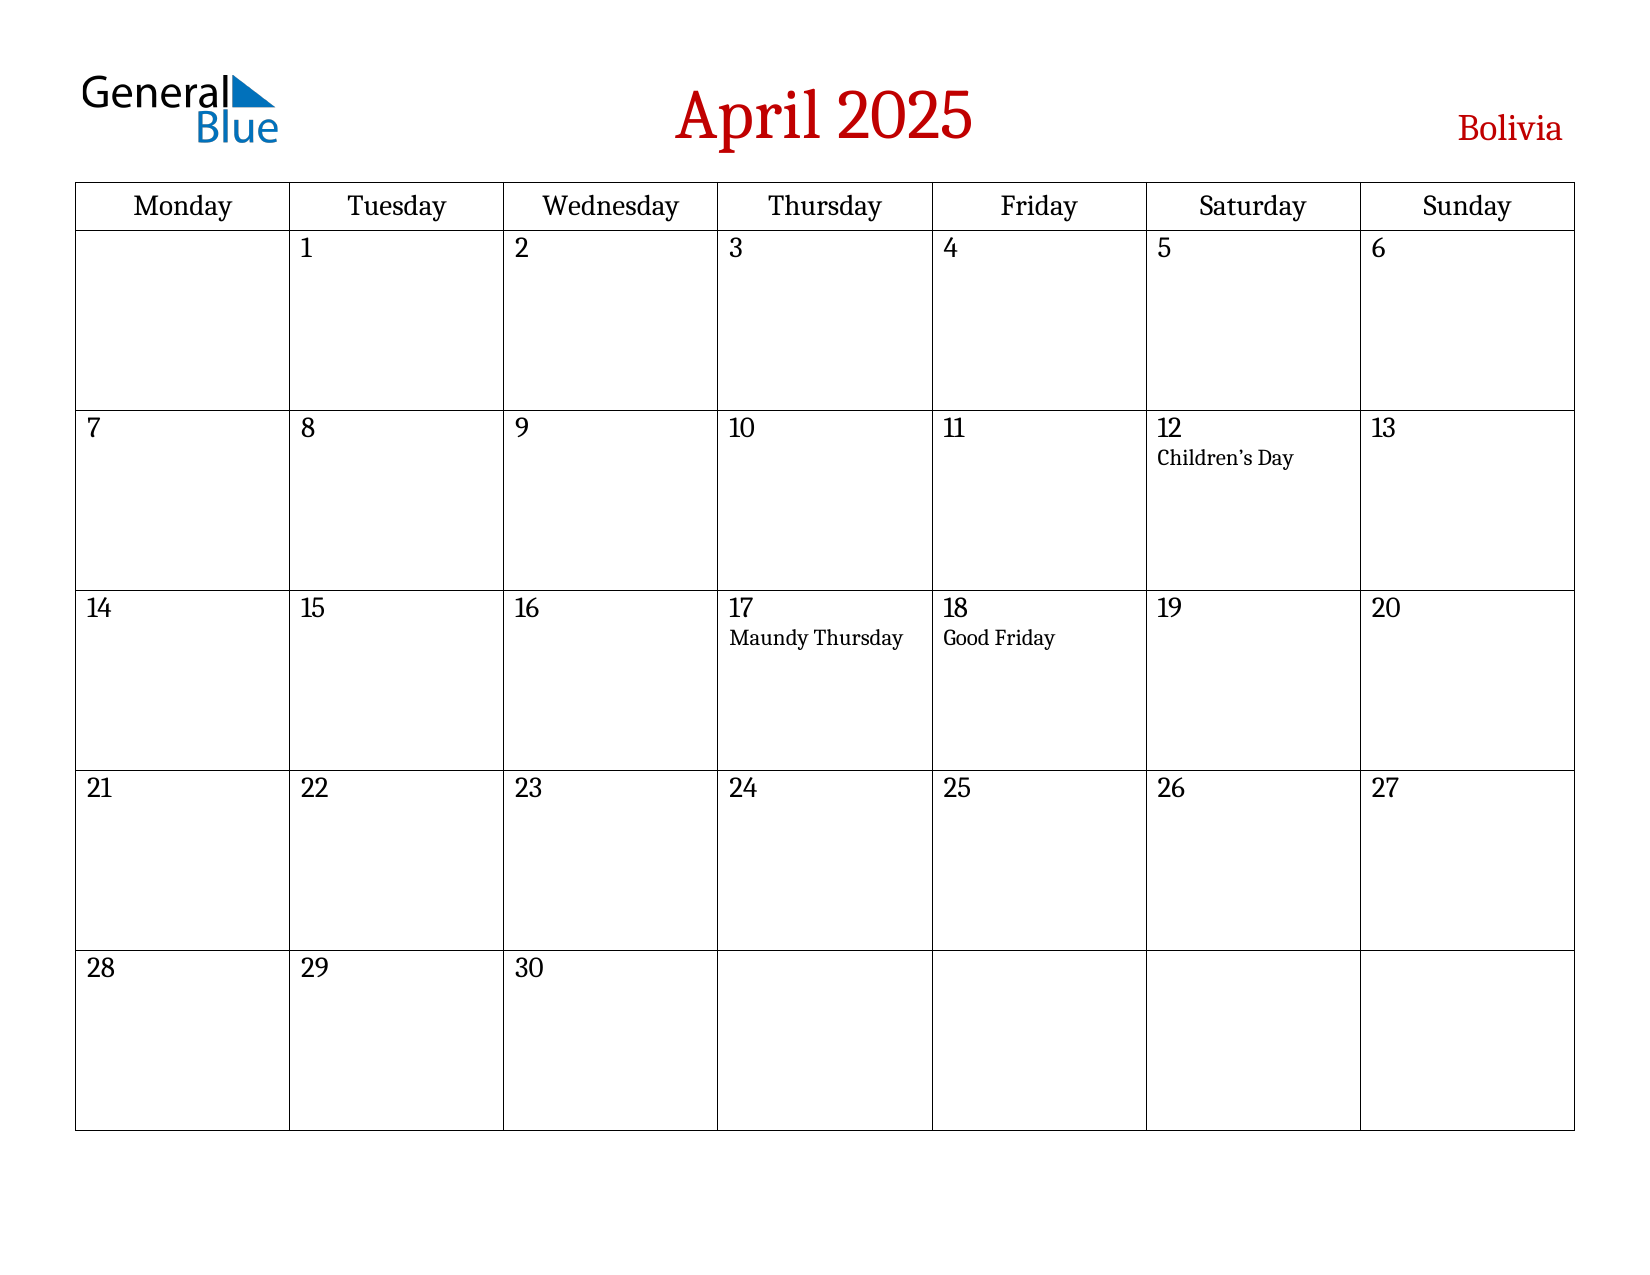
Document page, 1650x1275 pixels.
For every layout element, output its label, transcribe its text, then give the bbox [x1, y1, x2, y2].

table_cell 20 [1361, 591, 1574, 625]
table_cell [504, 985, 717, 1130]
table_cell Children’s Day [1147, 445, 1360, 590]
table_cell [290, 985, 503, 1130]
table_cell [718, 985, 932, 1130]
table_cell [76, 985, 289, 1130]
table_cell 30 [504, 951, 717, 985]
table_cell [1361, 985, 1574, 1130]
table_cell [718, 951, 932, 985]
table_cell 19 [1147, 591, 1360, 625]
table_cell [290, 625, 503, 770]
table_cell 27 [1361, 771, 1574, 805]
table_cell 26 [1147, 771, 1360, 805]
table_cell [933, 265, 1146, 410]
table_cell [290, 805, 503, 950]
table_cell [504, 625, 717, 770]
table_cell 14 [76, 591, 289, 625]
table_cell 16 [504, 591, 717, 625]
table_cell 23 [504, 771, 717, 805]
table_cell [504, 805, 717, 950]
table_cell [76, 805, 289, 950]
table_cell 4 [933, 231, 1146, 264]
table_header April 2025 [504, 75, 1146, 182]
table_cell [1361, 951, 1574, 985]
table_cell 7 [76, 411, 289, 444]
table_cell [933, 985, 1146, 1130]
table_cell [76, 231, 289, 264]
table_cell 5 [1147, 231, 1360, 264]
table_cell [1361, 265, 1574, 410]
table_cell Tuesday [290, 183, 503, 230]
table_cell 18 [933, 591, 1146, 625]
table_cell 13 [1361, 411, 1574, 444]
table_cell 22 [290, 771, 503, 805]
table_header [76, 75, 503, 182]
table_cell [1147, 985, 1360, 1130]
table_cell Wednesday [504, 183, 717, 230]
table_cell [76, 625, 289, 770]
table_cell [1361, 805, 1574, 950]
table_cell 11 [933, 411, 1146, 444]
table_cell 29 [290, 951, 503, 985]
table_cell 2 [504, 231, 717, 264]
table_cell Good Friday [933, 625, 1146, 770]
table_cell [933, 445, 1146, 590]
table_cell 1 [290, 231, 503, 264]
table_cell [1361, 625, 1574, 770]
table_cell [290, 445, 503, 590]
table_cell [718, 805, 932, 950]
table_cell [933, 951, 1146, 985]
table_cell Thursday [718, 183, 932, 230]
table_cell [1361, 445, 1574, 590]
table_cell 8 [290, 411, 503, 444]
table_cell [1147, 625, 1360, 770]
table_cell 6 [1361, 231, 1574, 264]
table_cell Maundy Thursday [718, 625, 932, 770]
table_cell 24 [718, 771, 932, 805]
table_cell [933, 805, 1146, 950]
table_header Bolivia [1146, 75, 1574, 182]
table_cell 12 [1147, 411, 1360, 444]
table_cell 3 [718, 231, 932, 264]
table_cell [76, 445, 289, 590]
table_cell 28 [76, 951, 289, 985]
table_cell Friday [933, 183, 1146, 230]
table_cell Saturday [1147, 183, 1360, 230]
table_cell [1147, 951, 1360, 985]
table_cell 17 [718, 591, 932, 625]
table_cell [1147, 265, 1360, 410]
table_cell 21 [76, 771, 289, 805]
table_cell [504, 265, 717, 410]
table_cell Sunday [1361, 183, 1574, 230]
picture [82, 75, 278, 143]
table_cell 9 [504, 411, 717, 444]
table_cell 15 [290, 591, 503, 625]
table_cell [76, 265, 289, 410]
table_cell [504, 445, 717, 590]
table_cell [290, 265, 503, 410]
table_cell 25 [933, 771, 1146, 805]
table_cell [718, 445, 932, 590]
table_cell Monday [76, 183, 289, 230]
table_cell [1147, 805, 1360, 950]
table_cell [718, 265, 932, 410]
table_cell 10 [718, 411, 932, 444]
